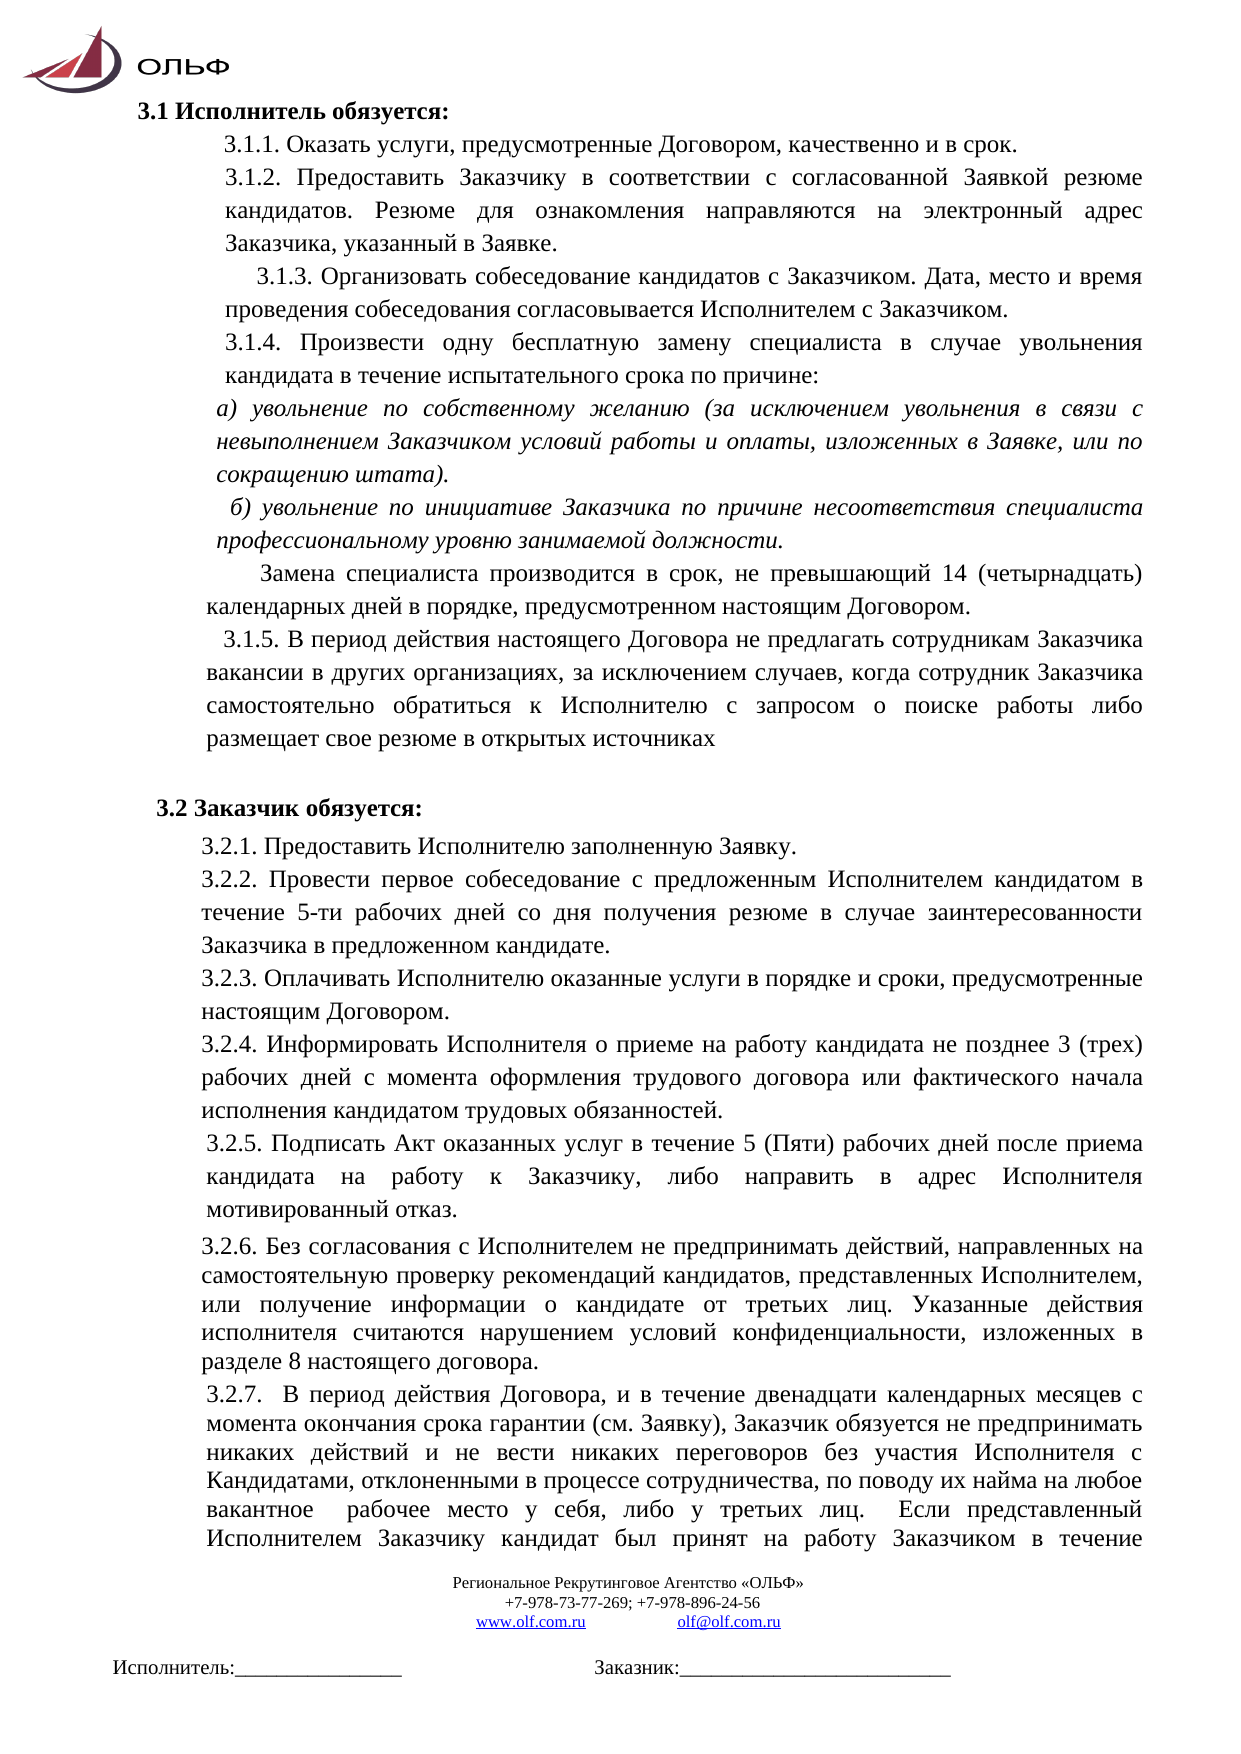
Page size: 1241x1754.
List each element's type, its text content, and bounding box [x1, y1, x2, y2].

text 3.2.2. Провести первое собеседование с предложенным Исполнителем кандидатом в течение 5-ти рабочих дней со дня получения резюме в случае заинтересованности Заказчика в предложенном кандидате. [201, 864, 1144, 958]
text б) увольнение по инициативе Заказчика по причине несоответствия специалиста профессиональному уровню занимаемой должности. [197, 492, 1144, 554]
picture [18, 24, 233, 96]
text а) увольнение по собственному желанию (за исключением увольнения в связи с невыполнением Заказчиком условий работы и оплаты, изложенных в Заявке, или по сокращению штата). [216, 393, 1144, 488]
text 3.1.5. В период действия настоящего Договора не предлагать сотрудникам Заказчика вакансии в других организациях, за исключением случаев, когда сотрудник Заказчика самостоятельно обратиться к Исполнителю с запросом о поиске работы либо размещает свое резюме в открытых источниках [112, 624, 1144, 752]
text 3.2 Заказчик обязуется: [112, 793, 1144, 822]
text 3.2.5. Подписать Акт оказанных услуг в течение 5 (Пяти) рабочих дней после приема кандидата на работу к Заказчику, либо направить в адрес Исполнителя мотивированный отказ. [206, 1128, 1144, 1223]
text 3.1.2. Предоставить Заказчику в соответствии с согласованной Заявкой резюме кандидатов. Резюме для ознакомления направляются на электронный адрес Заказчика, указанный в Заявке. [225, 162, 1144, 257]
text 3.2.4. Информировать Исполнителя о приеме на работу кандидата не позднее 3 (трех) рабочих дней с момента оформления трудового договора или фактического начала исполнения кандидатом трудовых обязанностей. [201, 1029, 1144, 1124]
text 3.1 Исполнитель обязуется: [112, 96, 1144, 125]
text 3.1.4. Произвести одну бесплатную замену специалиста в случае увольнения кандидата в течение испытательного срока по причине: [225, 327, 1144, 389]
text 3.2.6. Без согласования с Исполнителем не предпринимать действий, направленных на самостоятельную проверку рекомендаций кандидатов, представленных Исполнителем, или получение информации о кандидате от третьих лиц. Указанные действия исполнителя считаются нарушением условий конфиденциальности, изложенных в разделе 8 настоящего договора. [201, 1231, 1144, 1375]
text 3.2.1. Предоставить Исполнителю заполненную Заявку. [201, 831, 1144, 859]
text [206, 1379, 1144, 1552]
text 3.1.1. Оказать услуги, предусмотренные Договором, качественно и в срок. [142, 129, 1144, 158]
text 3.2.3. Оплачивать Исполнителю оказанные услуги в порядке и сроки, предусмотренные настоящим Договором. [201, 963, 1144, 1024]
text Замена специалиста производится в срок, не превышающий 14 (четырнадцать) календарных дней в порядке, предусмотренном настоящим Договором. [206, 558, 1144, 620]
text 3.1.3. Организовать собеседование кандидатов с Заказчиком. Дата, место и время проведения собеседования согласовывается Исполнителем с Заказчиком. [112, 261, 1144, 323]
